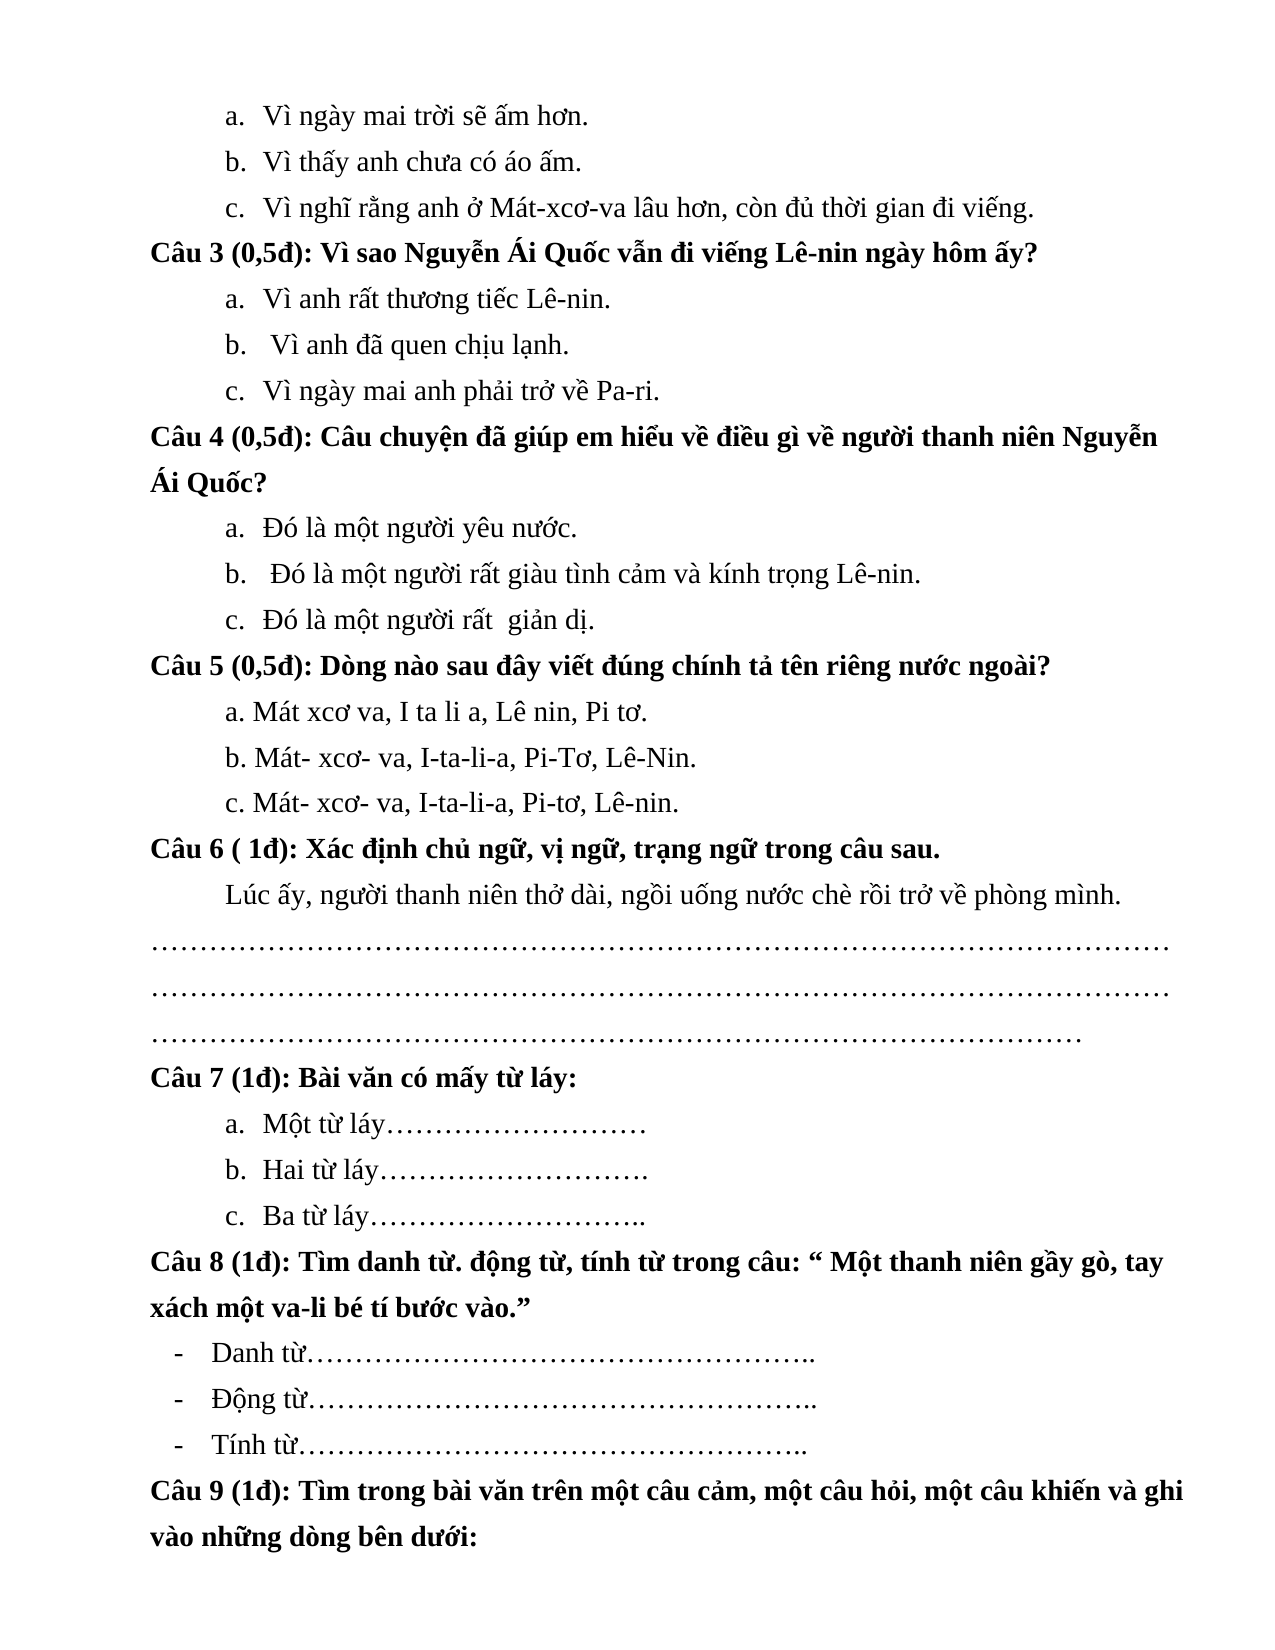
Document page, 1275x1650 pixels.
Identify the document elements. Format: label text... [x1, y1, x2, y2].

text ……………………………………………………………………………………………………………………………………………………………………………………………………………………………………………………………………………… [150, 914, 1196, 1051]
list Vì anh rất thương tiếc Lê-nin. [225, 272, 1196, 318]
text Lúc ấy, người thanh niên thở dài, ngồi uống nước chè rồi trở về phòng mình. [150, 868, 1196, 914]
list Tính từ…………………………………………….. [173, 1418, 1196, 1464]
list Một từ láy……………………… [225, 1097, 1196, 1143]
text Câu 8 (1đ): Tìm danh từ. động từ, tính từ trong câu: “ Một thanh niên gầy gò, tay xách một va-li bé tí bước vào.” [150, 1234, 1196, 1326]
text Câu 7 (1đ): Bài văn có mấy từ láy: [150, 1051, 1196, 1097]
list Động từ…………………………………………….. [173, 1372, 1196, 1418]
list Vì ngày mai anh phải trở về Pa-ri. [225, 364, 1196, 409]
text b. Mát- xcơ- va, I-ta-li-a, Pi-Tơ, Lê-Nin. [150, 730, 1196, 776]
list Đó là một người rất giàu tình cảm và kính trọng Lê-nin. [225, 547, 1196, 593]
text Câu 9 (1đ): Tìm trong bài văn trên một câu cảm, một câu hỏi, một câu khiến và ghi vào những dòng bên dưới: [150, 1464, 1196, 1555]
list Ba từ láy……………………….. [225, 1189, 1196, 1234]
list Đó là một người yêu nước. [225, 501, 1196, 547]
list Vì anh đã quen chịu lạnh. [225, 318, 1196, 364]
list Danh từ…………………………………………….. [173, 1326, 1196, 1372]
list Vì ngày mai trời sẽ ấm hơn. [225, 89, 1196, 134]
text Câu 4 (0,5đ): Câu chuyện đã giúp em hiểu về điều gì về người thanh niên Nguyễn Ái Quốc? [150, 409, 1196, 501]
text a. Mát xcơ va, I ta li a, Lê nin, Pi tơ. [150, 684, 1196, 730]
text c. Mát- xcơ- va, I-ta-li-a, Pi-tơ, Lê-nin. [150, 776, 1196, 822]
text Câu 6 ( 1đ): Xác định chủ ngữ, vị ngữ, trạng ngữ trong câu sau. [150, 822, 1196, 868]
list Vì nghĩ rằng anh ở Mát-xcơ-va lâu hơn, còn đủ thời gian đi viếng. [225, 180, 1196, 226]
list Vì thấy anh chưa có áo ấm. [225, 134, 1196, 180]
list Hai từ láy………………………. [225, 1143, 1196, 1189]
text Câu 5 (0,5đ): Dòng nào sau đây viết đúng chính tả tên riêng nước ngoài? [150, 639, 1196, 684]
text Câu 3 (0,5đ): Vì sao Nguyễn Ái Quốc vẫn đi viếng Lê-nin ngày hôm ấy? [150, 226, 1196, 272]
list Đó là một người rất giản dị. [225, 593, 1196, 639]
